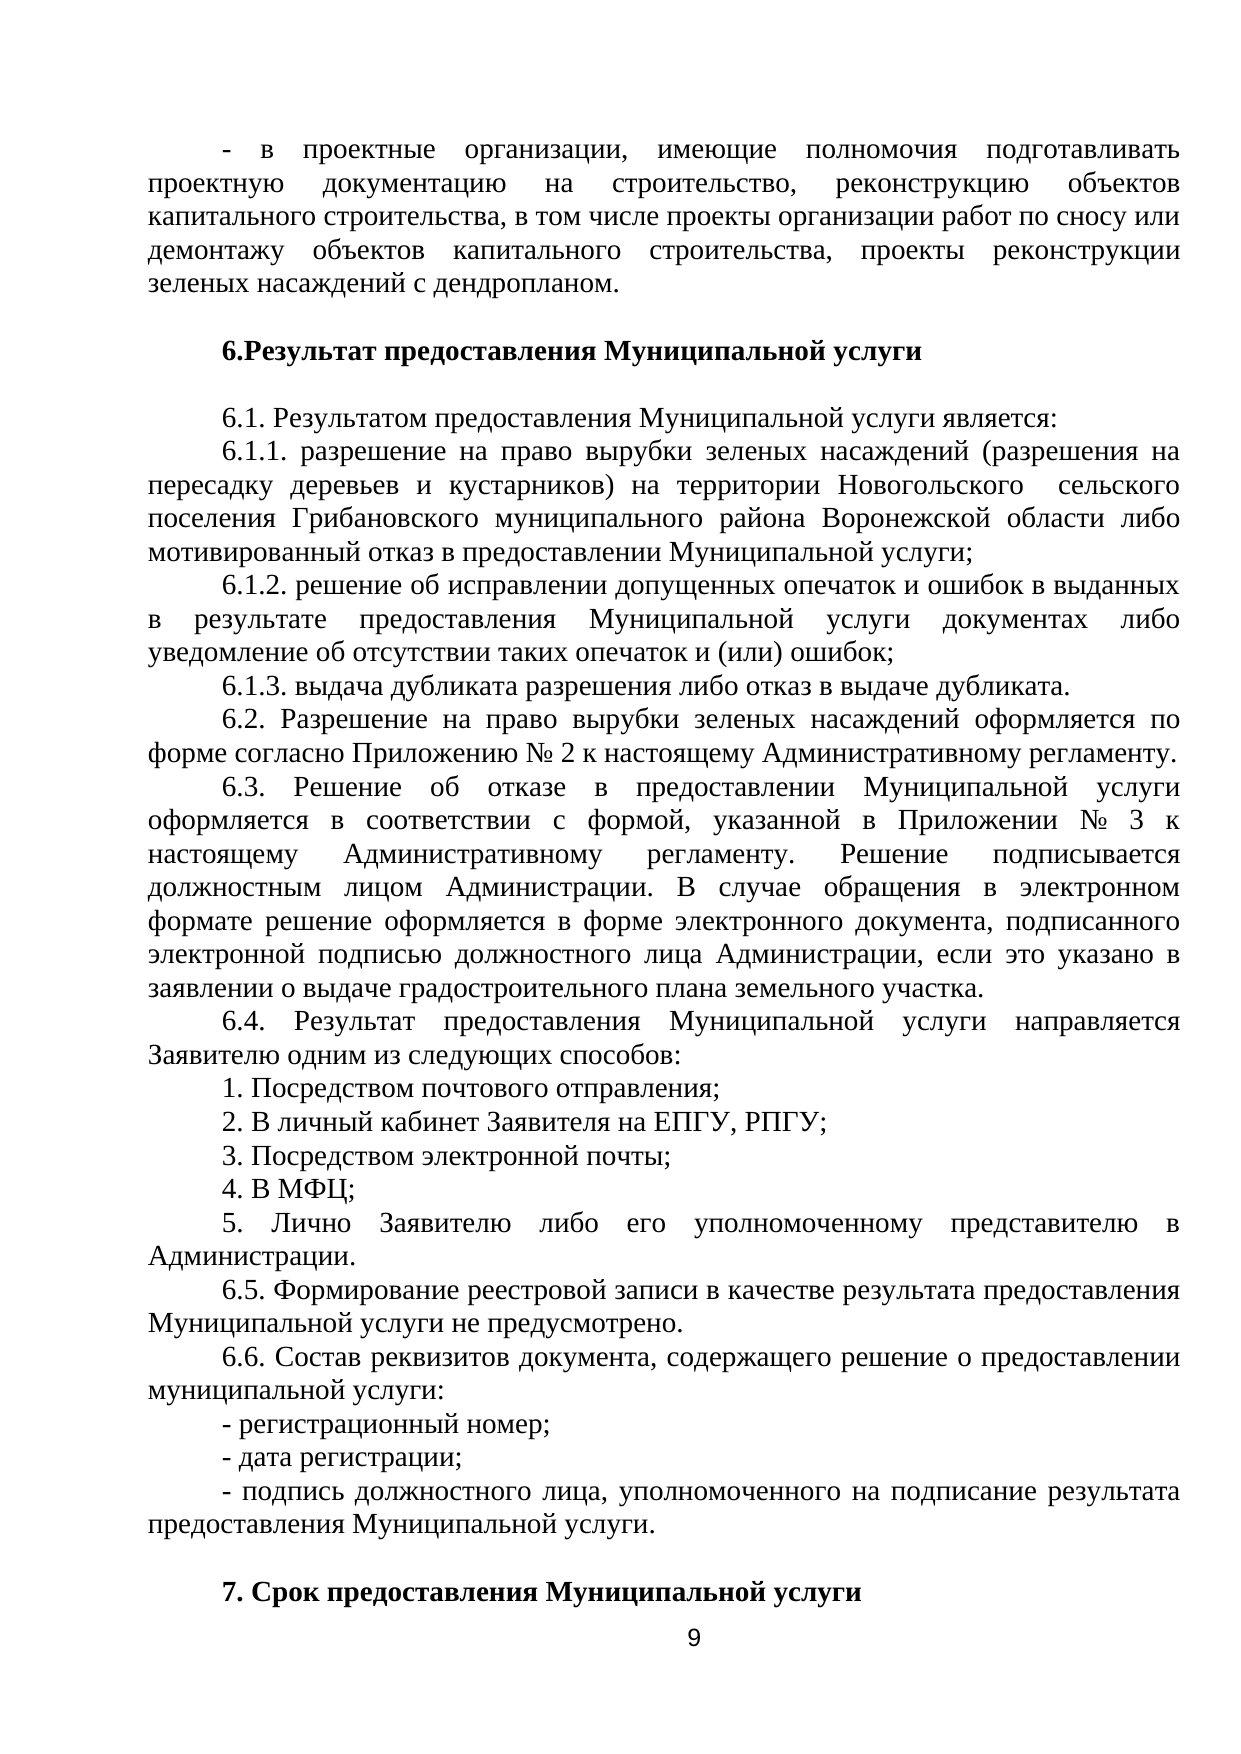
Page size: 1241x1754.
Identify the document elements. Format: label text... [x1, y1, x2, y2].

list 6.1. Результатом предоставления Муниципальной услуги является: [148, 400, 1181, 433]
text 2. В личный кабинет Заявителя на ЕПГУ, РПГУ; [148, 1104, 1181, 1138]
text 4. В МФЦ; [148, 1171, 1181, 1205]
text - регистрационный номер; [148, 1406, 1181, 1439]
text 6.4. Результат предоставления Муниципальной услуги направляется Заявителю одним из следующих способов: [148, 1003, 1181, 1071]
text 6.6. Состав реквизитов документа, содержащего решение о предоставлении муниципальной услуги: [148, 1339, 1181, 1406]
list 6.2. Разрешение на право вырубки зеленых насаждений оформляется по форме согласно Приложению № 2 к настоящему Административному регламенту. [148, 702, 1181, 769]
text 5. Лично Заявителю либо его уполномоченному представителю в Администрации. [148, 1205, 1181, 1272]
text 6.1.3. выдача дубликата разрешения либо отказ в выдаче дубликата. [148, 668, 1181, 702]
text 6.1.2. решение об исправлении допущенных опечаток и ошибок в выданных в результате предоставления Муниципальной услуги документах либо уведомление об отсутствии таких опечаток и (или) ошибок; [148, 567, 1181, 668]
text 3. Посредством электронной почты; [148, 1138, 1181, 1171]
list 6.1.1. разрешение на право вырубки зеленых насаждений (разрешения на пересадку деревьев и кустарников) на территории Новогольского сельского поселения Грибановского муниципального района Воронежской области либо мотивированный отказ в предоставлении Муниципальной услуги; [148, 433, 1181, 567]
text 6.Результат предоставления Муниципальной услуги [148, 333, 1181, 366]
text - дата регистрации; [148, 1439, 1181, 1473]
text - подпись должностного лица, уполномоченного на подписание результата предоставления Муниципальной услуги. [148, 1473, 1181, 1540]
text - в проектные организации, имеющие полномочия подготавливать проектную документацию на строительство, реконструкцию объектов капитального строительства, в том числе проекты организации работ по сносу или демонтажу объектов капитального строительства, проекты реконструкции зеленых насаждений с дендропланом. [148, 131, 1181, 299]
text 6.5. Формирование реестровой записи в качестве результата предоставления Муниципальной услуги не предусмотрено. [148, 1272, 1181, 1339]
list 6.3. Решение об отказе в предоставлении Муниципальной услуги оформляется в соответствии с формой, указанной в Приложении № 3 к настоящему Административному регламенту. Решение подписывается должностным лицом Администрации. В случае обращения в электронном формате решение оформляется в форме электронного документа, подписанного электронной подписью должностного лица Администрации, если это указано в заявлении о выдаче градостроительного плана земельного участка. [148, 769, 1181, 1003]
text 7. Срок предоставления Муниципальной услуги [148, 1574, 1181, 1607]
text 1. Посредством почтового отправления; [148, 1071, 1181, 1104]
